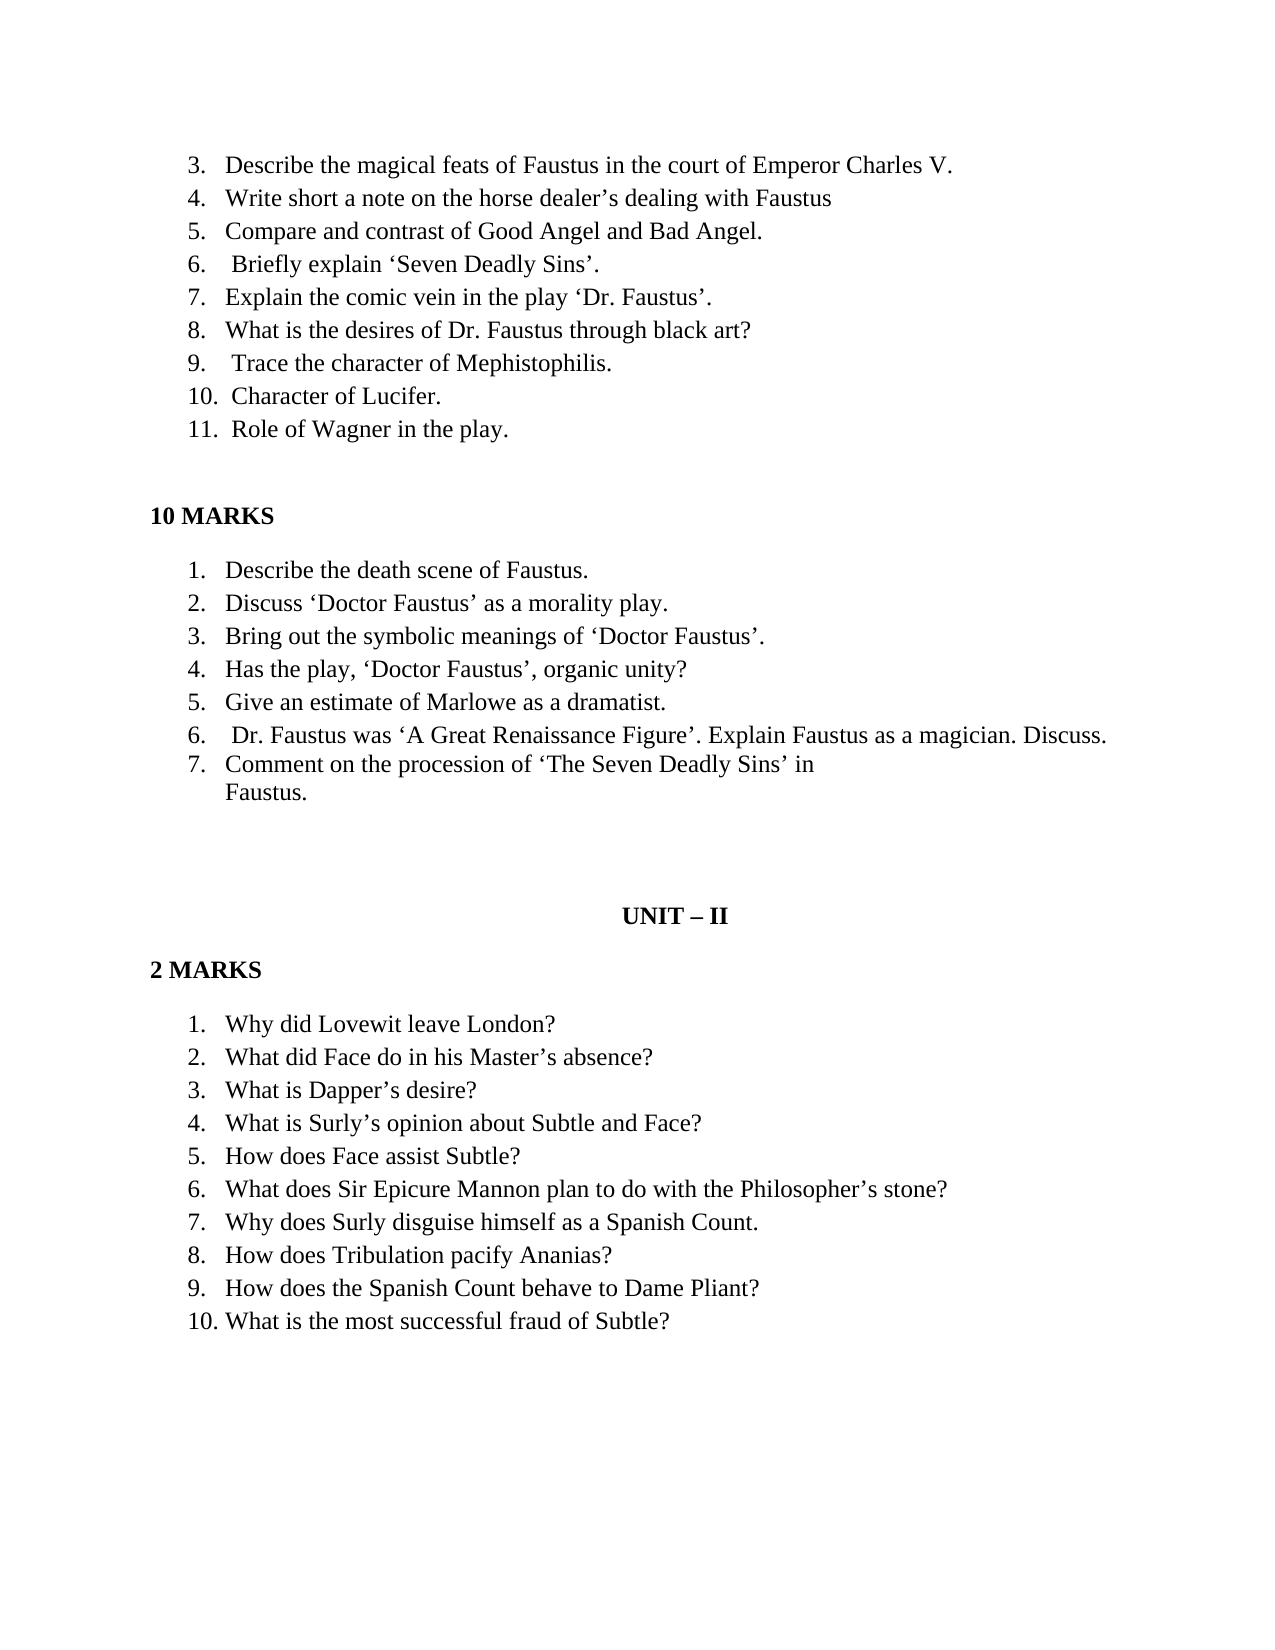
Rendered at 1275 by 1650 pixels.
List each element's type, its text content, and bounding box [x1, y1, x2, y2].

list Comment on the procession of ‘The Seven Deadly Sins’ in [187, 749, 1125, 777]
list What is the most successful fraud of Subtle? [187, 1306, 1125, 1335]
list Why did Lovewit leave London? [187, 1009, 1125, 1038]
list Compare and contrast of Good Angel and Bad Angel. [187, 216, 1125, 245]
list How does the Spanish Count behave to Dame Pliant? [187, 1273, 1125, 1302]
list What is Dapper’s desire? [187, 1075, 1125, 1104]
list Briefly explain ‘Seven Deadly Sins’. [187, 249, 1125, 278]
list Describe the magical feats of Faustus in the court of Emperor Charles V. [187, 150, 1125, 179]
list How does Face assist Subtle? [187, 1141, 1125, 1170]
list Discuss ‘Doctor Faustus’ as a morality play. [187, 588, 1125, 617]
list Has the play, ‘Doctor Faustus’, organic unity? [187, 654, 1125, 683]
list Character of Lucifer. [187, 381, 1125, 410]
list Give an estimate of Marlowe as a dramatist. [187, 687, 1125, 716]
list What did Face do in his Master’s absence? [187, 1042, 1125, 1071]
list What is the desires of Dr. Faustus through black art? [187, 315, 1125, 344]
list Why does Surly disguise himself as a Spanish Count. [187, 1207, 1125, 1236]
list UNIT – II [225, 901, 1125, 930]
list Explain the comic vein in the play ‘Dr. Faustus’. [187, 282, 1125, 311]
list Role of Wagner in the play. [187, 414, 1125, 443]
list Dr. Faustus was ‘A Great Renaissance Figure’. Explain Faustus as a magician. Discuss. [187, 720, 1125, 749]
list How does Tribulation pacify Ananias? [187, 1240, 1125, 1269]
list What is Surly’s opinion about Subtle and Face? [187, 1108, 1125, 1137]
list Faustus. [225, 777, 1125, 806]
list What does Sir Epicure Mannon plan to do with the Philosopher’s stone? [187, 1174, 1125, 1203]
list Describe the death scene of Faustus. [187, 555, 1125, 584]
list Trace the character of Mephistophilis. [187, 348, 1125, 377]
list Bring out the symbolic meanings of ‘Doctor Faustus’. [187, 621, 1125, 650]
text 10 MARKS [150, 501, 1125, 530]
list Write short a note on the horse dealer’s dealing with Faustus [187, 183, 1125, 212]
text 2 MARKS [150, 955, 1125, 984]
